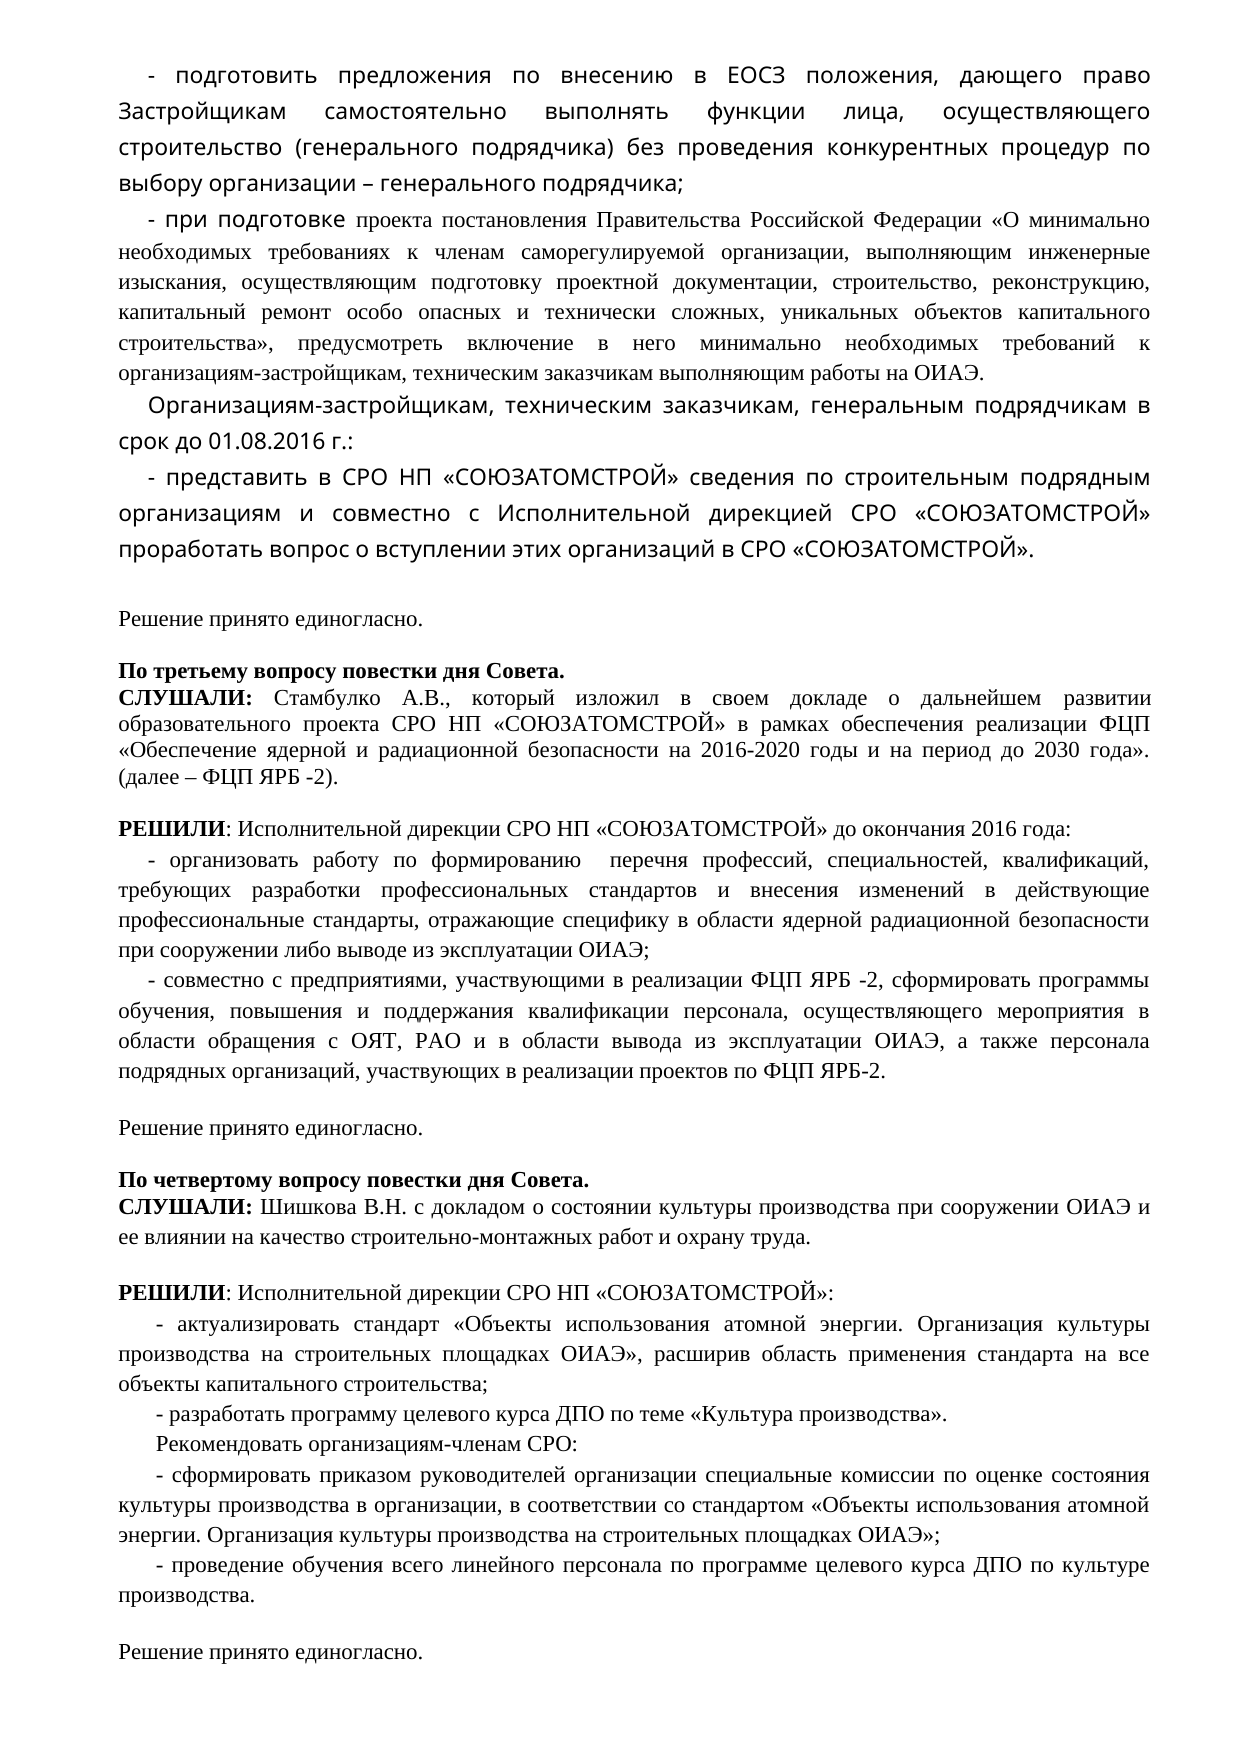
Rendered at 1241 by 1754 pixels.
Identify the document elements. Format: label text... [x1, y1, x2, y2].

text - подготовить предложения по внесению в ЕОСЗ положения, дающего право Застройщикам самостоятельно выполнять функции лица, осуществляющего строительство (генерального подрядчика) без проведения конкурентных процедур по выбору организации – генерального подрядчика; [118, 59, 1152, 198]
text - разработать программу целевого курса ДПО по теме «Культура производства». [118, 1400, 1152, 1427]
text Организациям-застройщикам, техническим заказчикам, генеральным подрядчикам в срок до 01.08.2016 г.: [118, 389, 1152, 456]
text РЕШИЛИ: Исполнительной дирекции СРО НП «СОЮЗАТОМСТРОЙ» до окончания 2016 года: [118, 815, 1152, 842]
text СЛУШАЛИ: Стамбулко А.В., который изложил в своем докладе о дальнейшем развитии образовательного проекта СРО НП «СОЮЗАТОМСТРОЙ» в рамках обеспечения реализации ФЦП «Обеспечение ядерной и радиационной безопасности на 2016-2020 годы и на период до 2030 года». (далее – ФЦП ЯРБ -2). [118, 684, 1152, 789]
text По четвертому вопросу повестки дня Совета. [118, 1166, 1152, 1193]
text Решение принято единогласно. [118, 1114, 1152, 1140]
text Рекомендовать организациям-членам СРО: [118, 1431, 1152, 1457]
text - проведение обучения всего линейного персонала по программе целевого курса ДПО по культуре производства. [118, 1551, 1152, 1608]
text - организовать работу по формированию перечня профессий, специальностей, квалификаций, требующих разработки профессиональных стандартов и внесения изменений в действующие профессиональные стандарты, отражающие специфику в области ядерной радиационной безопасности при сооружении либо выводе из эксплуатации ОИАЭ; [118, 846, 1152, 963]
text - при подготовке проекта постановления Правительства Российской Федерации «О минимально необходимых требованиях к членам саморегулируемой организации, выполняющим инженерные изыскания, осуществляющим подготовку проектной документации, строительство, реконструкцию, капитальный ремонт особо опасных и технически сложных, уникальных объектов капитального строительства», предусмотреть включение в него минимально необходимых требований к организациям-застройщикам, техническим заказчикам выполняющим работы на ОИАЭ. [118, 203, 1152, 385]
text - представить в СРО НП «СОЮЗАТОМСТРОЙ» сведения по строительным подрядным организациям и совместно с Исполнительной дирекцией СРО «СОЮЗАТОМСТРОЙ» проработать вопрос о вступлении этих организаций в СРО «СОЮЗАТОМСТРОЙ». [118, 461, 1152, 564]
list СЛУШАЛИ: Шишкова В.Н. с докладом о состоянии культуры производства при сооружении ОИАЭ и ее влиянии на качество строительно-монтажных работ и охрану труда. [118, 1193, 1152, 1249]
text Решение принято единогласно. [118, 604, 1152, 631]
text - сформировать приказом руководителей организации специальные комиссии по оценке состояния культуры производства в организации, в соответствии со стандартом «Объекты использования атомной энергии. Организация культуры производства на строительных площадках ОИАЭ»; [118, 1461, 1152, 1547]
text Решение принято единогласно. [118, 1638, 1152, 1664]
text - совместно с предприятиями, участвующими в реализации ФЦП ЯРБ -2, сформировать программы обучения, повышения и поддержания квалификации персонала, осуществляющего мероприятия в области обращения с ОЯТ, РАО и в области вывода из эксплуатации ОИАЭ, а также персонала подрядных организаций, участвующих в реализации проектов по ФЦП ЯРБ-2. [118, 966, 1152, 1083]
text По третьему вопросу повестки дня Совета. [118, 657, 1152, 684]
text РЕШИЛИ: Исполнительной дирекции СРО НП «СОЮЗАТОМСТРОЙ»: [118, 1279, 1152, 1306]
text - актуализировать стандарт «Объекты использования атомной энергии. Организация культуры производства на строительных площадках ОИАЭ», расширив область применения стандарта на все объекты капитального строительства; [118, 1310, 1152, 1396]
